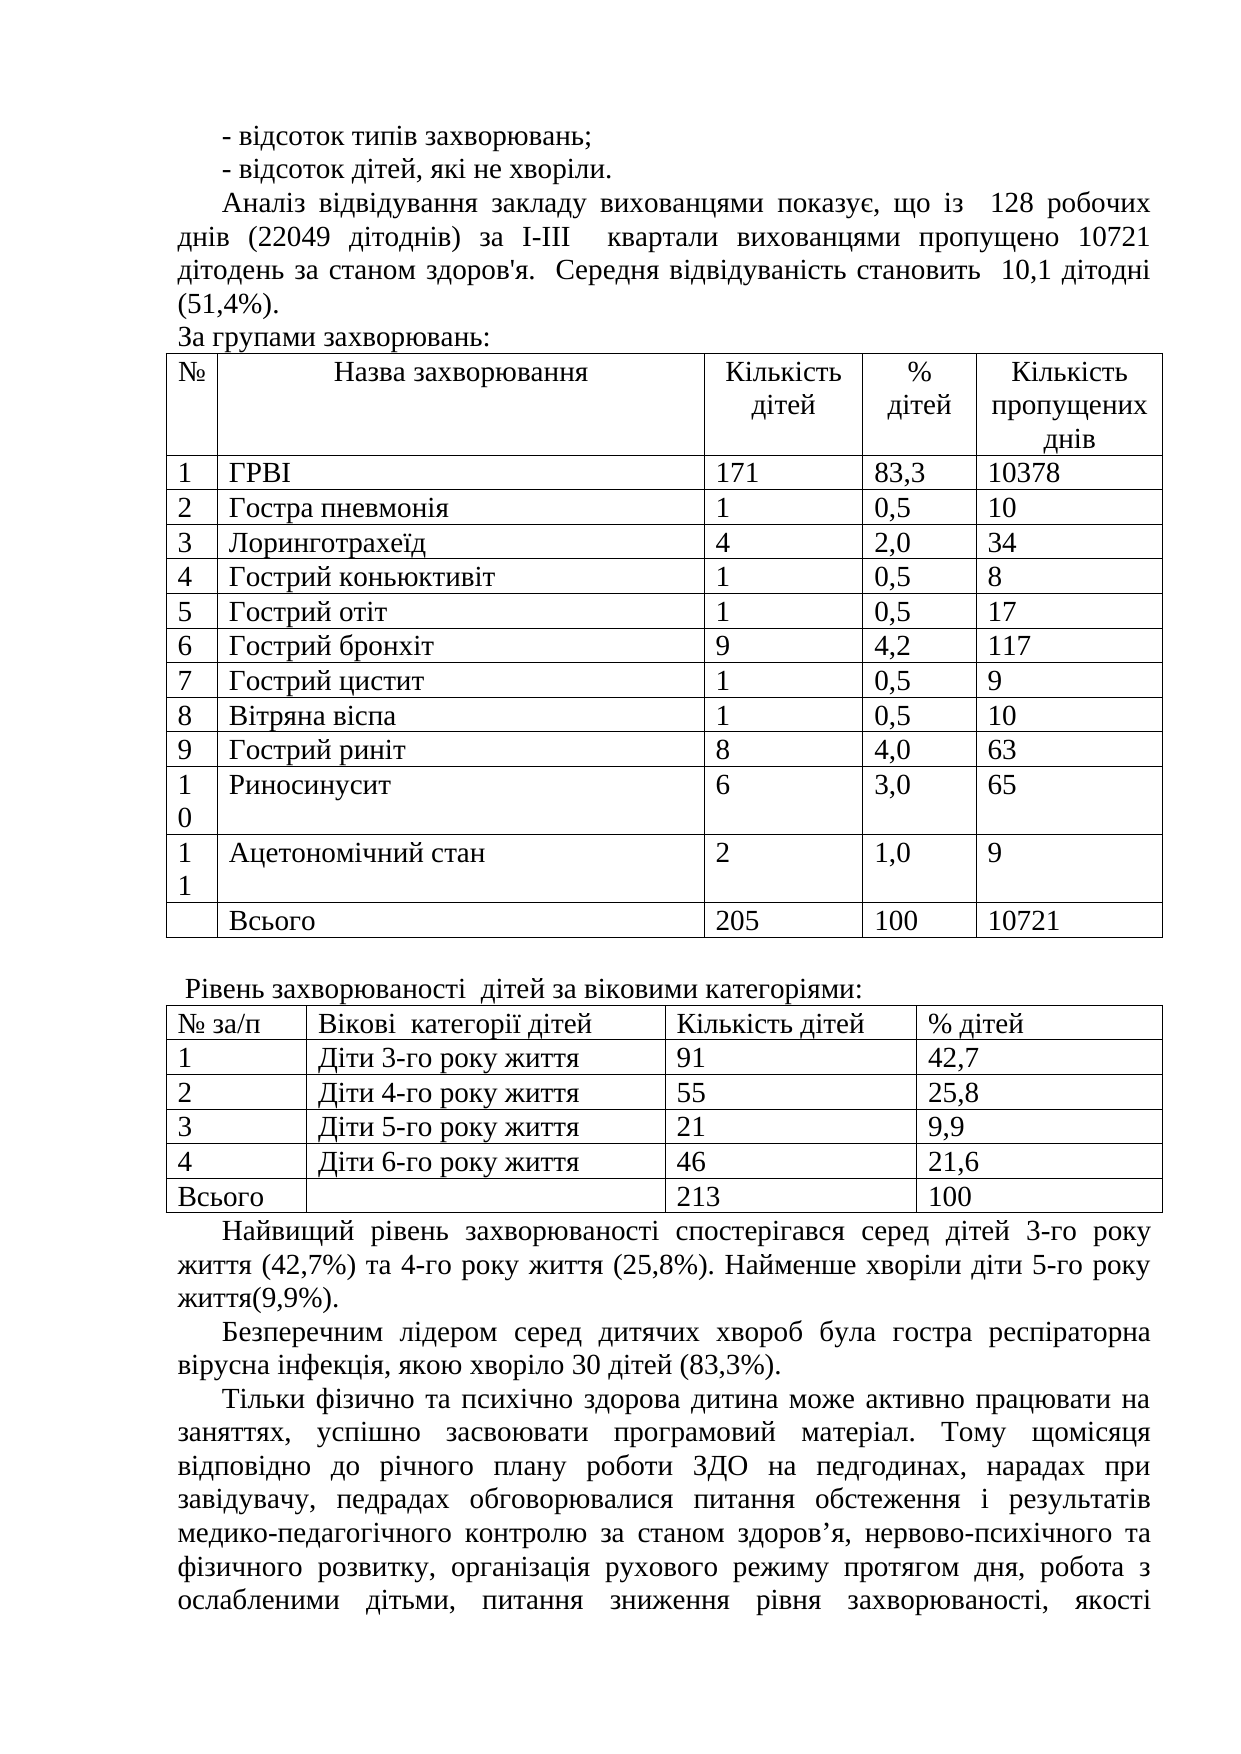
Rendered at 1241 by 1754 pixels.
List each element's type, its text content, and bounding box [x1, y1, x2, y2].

table_cell 8 [705, 732, 862, 766]
table_cell Риносинусит [218, 767, 704, 834]
table_cell 2,0 [863, 525, 976, 558]
table_cell 10721 [977, 903, 1162, 937]
table_cell 1 [705, 663, 862, 697]
table_cell 25,8 [917, 1075, 1162, 1108]
table_header Вікові категорії дітей [307, 1006, 665, 1039]
table_cell Всього [167, 1179, 306, 1212]
table_cell 46 [666, 1144, 916, 1178]
table_cell 0,5 [863, 594, 976, 627]
table_cell 2 [705, 835, 862, 902]
table_cell 17 [977, 594, 1162, 627]
table_cell 8 [167, 698, 217, 731]
table_cell 83,3 [863, 456, 976, 489]
table_cell 34 [977, 525, 1162, 558]
table_cell 171 [705, 456, 862, 489]
table_cell 9 [705, 629, 862, 662]
table_cell 1 [705, 490, 862, 524]
table_cell 10 [977, 698, 1162, 731]
table_cell 9 [977, 663, 1162, 697]
table_cell Діти 3-го року життя [307, 1040, 665, 1074]
table_cell 63 [977, 732, 1162, 766]
table_cell 0,5 [863, 490, 976, 524]
table_cell 1 [705, 594, 862, 627]
table_cell 3 [167, 525, 217, 558]
table_cell Гострий коньюктивіт [218, 559, 704, 593]
table_cell Всього [218, 903, 704, 937]
table_cell 205 [705, 903, 862, 937]
table_cell 9,9 [917, 1110, 1162, 1143]
text Найвищий рівень захворюваності спостерігався серед дітей 3-го року життя (42,7%) та 4-го року життя (25,8%). Найменше хворіли діти 5-го року життя(9,9%). [177, 1213, 1152, 1314]
table_cell Діти 4-го року життя [307, 1075, 665, 1108]
table_cell 1,0 [863, 835, 976, 902]
table_cell 100 [863, 903, 976, 937]
text Безперечним лідером серед дитячих хвороб була гостра респіраторна вірусна інфекція, якою хворіло 30 дітей (83,3%). [177, 1314, 1152, 1381]
table_header Кількість пропущених днів [977, 354, 1162, 454]
table_header % дітей [863, 354, 976, 454]
text Рівень захворюваності дітей за віковими категоріями: [177, 971, 1152, 1005]
table_cell 5 [167, 594, 217, 627]
text За групами захворювань: [177, 319, 1152, 353]
table_cell [167, 903, 217, 937]
table_cell 10 [167, 767, 217, 834]
table_cell 4 [167, 559, 217, 593]
text - відсоток типів захворювань; [177, 118, 1152, 152]
table_cell 4,2 [863, 629, 976, 662]
table_cell Лоринготрахеїд [218, 525, 704, 558]
table_cell 65 [977, 767, 1162, 834]
table_cell 3 [167, 1110, 306, 1143]
text Аналіз відвідування закладу вихованцями показує, що із 128 робочих днів (22049 дітоднів) за І-ІІІ квартали вихованцями пропущено 10721 дітодень за станом здоров'я. Середня відвідуваність становить 10,1 дітодні (51,4%). [177, 185, 1152, 319]
table_cell 7 [167, 663, 217, 697]
table_cell 0,5 [863, 698, 976, 731]
table_cell Діти 6-го року життя [307, 1144, 665, 1178]
table_cell 100 [917, 1179, 1162, 1212]
table_header № за/п [167, 1006, 306, 1039]
table_cell 1 [705, 559, 862, 593]
text - відсоток дітей, які не хворіли. [177, 152, 1152, 185]
table_cell 3,0 [863, 767, 976, 834]
table_cell 9 [977, 835, 1162, 902]
table_cell Гострий бронхіт [218, 629, 704, 662]
table_cell 0,5 [863, 663, 976, 697]
table_cell 10 [977, 490, 1162, 524]
table_cell 1 [705, 698, 862, 731]
table_cell 11 [167, 835, 217, 902]
table_cell Вітряна віспа [218, 698, 704, 731]
table_cell 213 [666, 1179, 916, 1212]
table_cell 6 [167, 629, 217, 662]
table_cell 117 [977, 629, 1162, 662]
table_cell 42,7 [917, 1040, 1162, 1074]
table_cell 4 [167, 1144, 306, 1178]
table_cell [307, 1179, 665, 1212]
table_cell Гострий риніт [218, 732, 704, 766]
table_header % дітей [917, 1006, 1162, 1039]
table_cell 6 [705, 767, 862, 834]
table_cell ГРВІ [218, 456, 704, 489]
table_header № [167, 354, 217, 454]
table_cell 21,6 [917, 1144, 1162, 1178]
table_cell 10378 [977, 456, 1162, 489]
table_cell 2 [167, 1075, 306, 1108]
table_header Кількість дітей [705, 354, 862, 454]
table_header Назва захворювання [218, 354, 704, 454]
table_cell 21 [666, 1110, 916, 1143]
table_cell 1 [167, 456, 217, 489]
table_cell Ацетономічний стан [218, 835, 704, 902]
table_cell 9 [167, 732, 217, 766]
table_cell 8 [977, 559, 1162, 593]
table_cell 4,0 [863, 732, 976, 766]
table_cell 0,5 [863, 559, 976, 593]
table_cell 55 [666, 1075, 916, 1108]
table_cell 1 [167, 1040, 306, 1074]
table_header Кількість дітей [666, 1006, 916, 1039]
table_cell 91 [666, 1040, 916, 1074]
table_cell Гострий цистит [218, 663, 704, 697]
table_cell 2 [167, 490, 217, 524]
table_cell 4 [705, 525, 862, 558]
table_cell Гостра пневмонія [218, 490, 704, 524]
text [177, 1381, 1152, 1616]
table_cell Гострий отіт [218, 594, 704, 627]
table_cell Діти 5-го року життя [307, 1110, 665, 1143]
